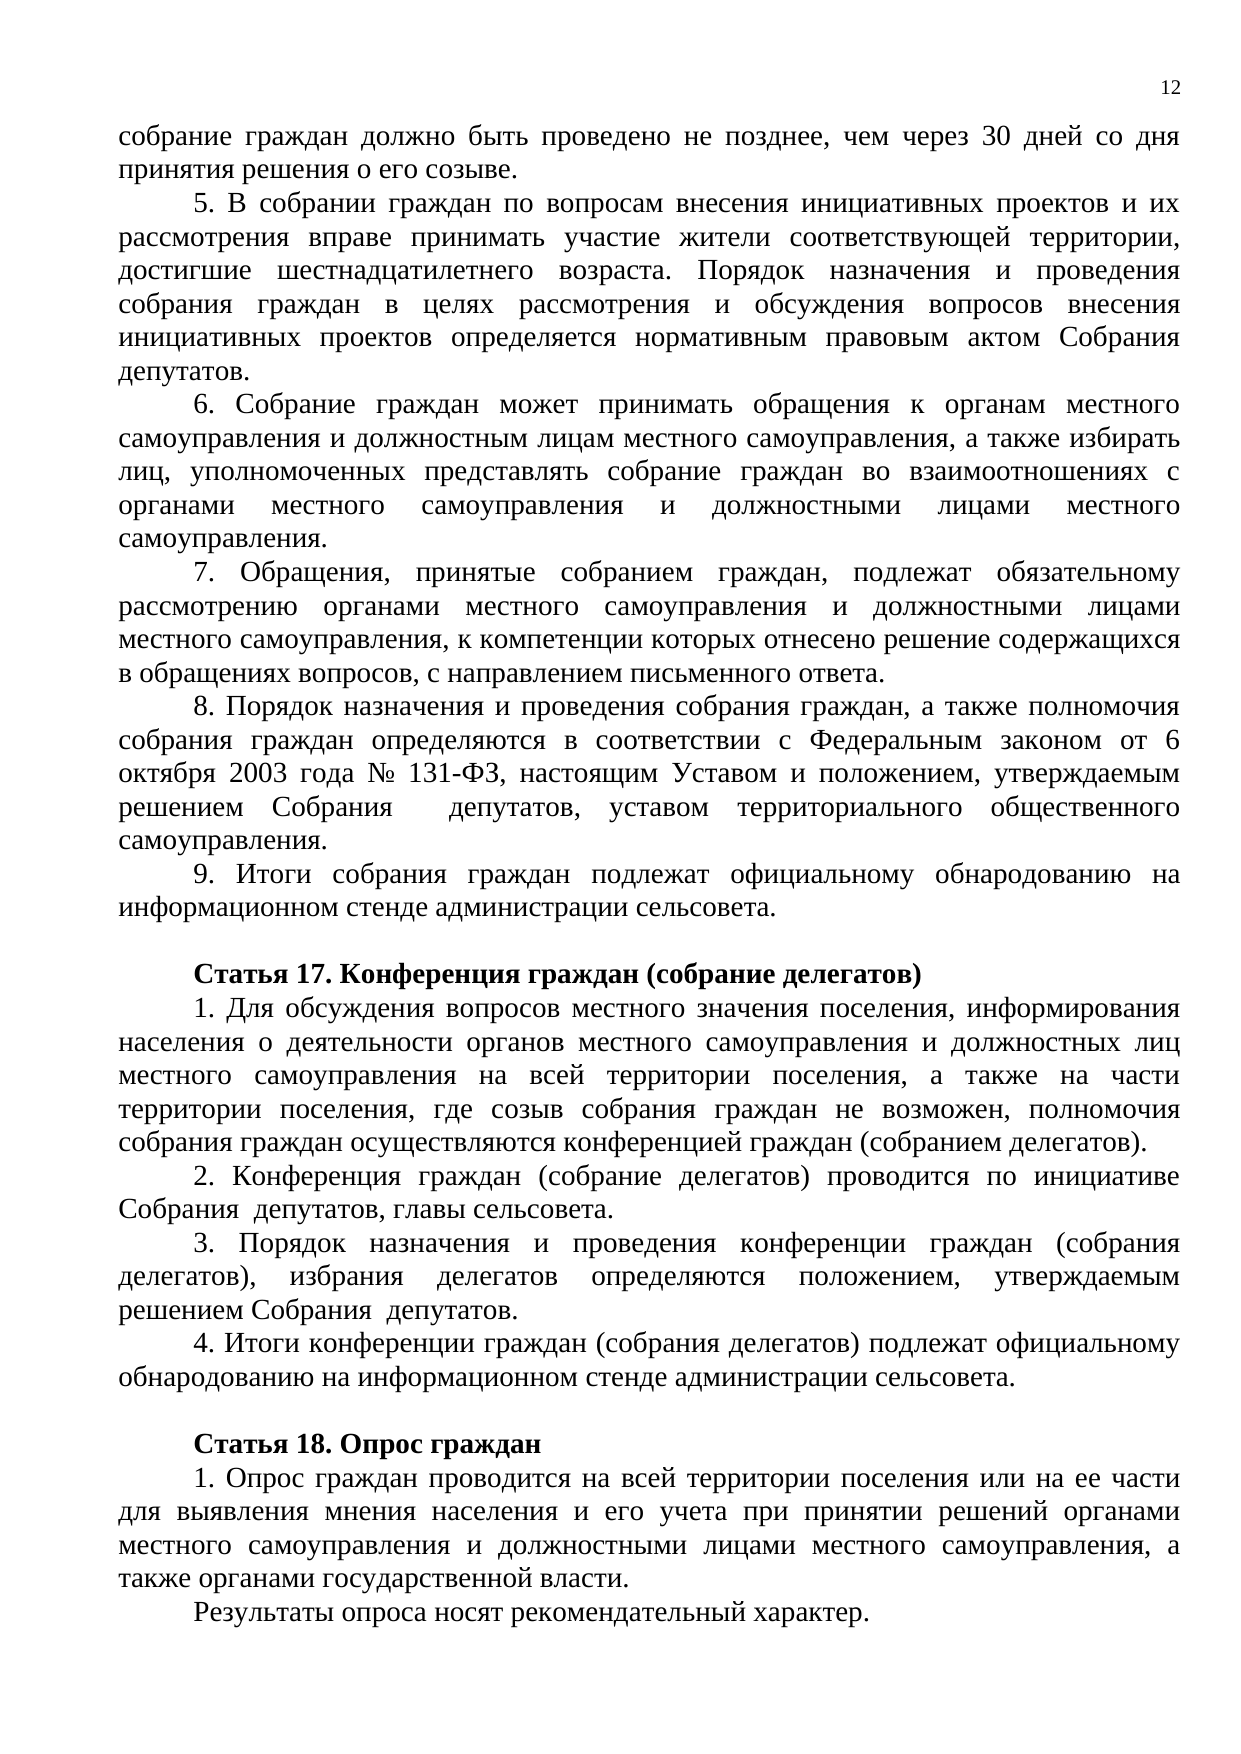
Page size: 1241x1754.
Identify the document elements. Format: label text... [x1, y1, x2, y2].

text 1. Для обсуждения вопросов местного значения поселения, информирования населения о деятельности органов местного самоуправления и должностных лиц местного самоуправления на всей территории поселения, а также на части территории поселения, где созыв собрания граждан не возможен, полномочия собрания граждан осуществляются конференцией граждан (собранием делегатов). [118, 990, 1181, 1158]
subtitle Статья 18. Опрос граждан [118, 1426, 1181, 1460]
subtitle Статья 17. Конференция граждан (собрание делегатов) [118, 957, 1181, 990]
text 6. Собрание граждан может принимать обращения к органам местного самоуправления и должностным лицам местного самоуправления, а также избирать лиц, уполномоченных представлять собрание граждан во взаимоотношениях с органами местного самоуправления и должностными лицами местного самоуправления. [118, 386, 1181, 554]
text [118, 118, 1181, 185]
text 5. В собрании граждан по вопросам внесения инициативных проектов и их рассмотрения вправе принимать участие жители соответствующей территории, достигшие шестнадцатилетнего возраста. Порядок назначения и проведения собрания граждан в целях рассмотрения и обсуждения вопросов внесения инициативных проектов определяется нормативным правовым актом Собрания депутатов. [118, 185, 1181, 386]
text 9. Итоги собрания граждан подлежат официальному обнародованию на информационном стенде администрации сельсовета. [118, 856, 1181, 923]
text 8. Порядок назначения и проведения собрания граждан, а также полномочия собрания граждан определяются в соответствии с Федеральным законом от 6 октября 2003 года № 131-ФЗ, настоящим Уставом и положением, утверждаемым решением Собрания депутатов, уставом территориального общественного самоуправления. [118, 688, 1181, 856]
text 7. Обращения, принятые собранием граждан, подлежат обязательному рассмотрению органами местного самоуправления и должностными лицами местного самоуправления, к компетенции которых отнесено решение содержащихся в обращениях вопросов, с направлением письменного ответа. [118, 554, 1181, 688]
text 4. Итоги конференции граждан (собрания делегатов) подлежат официальному обнародованию на информационном стенде администрации сельсовета. [118, 1326, 1181, 1393]
text 3. Порядок назначения и проведения конференции граждан (собрания делегатов), избрания делегатов определяются положением, утверждаемым решением Собрания депутатов. [118, 1225, 1181, 1326]
text Результаты опроса носят рекомендательный характер. [118, 1594, 1181, 1627]
text 2. Конференция граждан (собрание делегатов) проводится по инициативе Собрания депутатов, главы сельсовета. [118, 1158, 1181, 1225]
text 1. Опрос граждан проводится на всей территории поселения или на ее части для выявления мнения населения и его учета при принятии решений органами местного самоуправления и должностными лицами местного самоуправления, а также органами государственной власти. [118, 1460, 1181, 1594]
